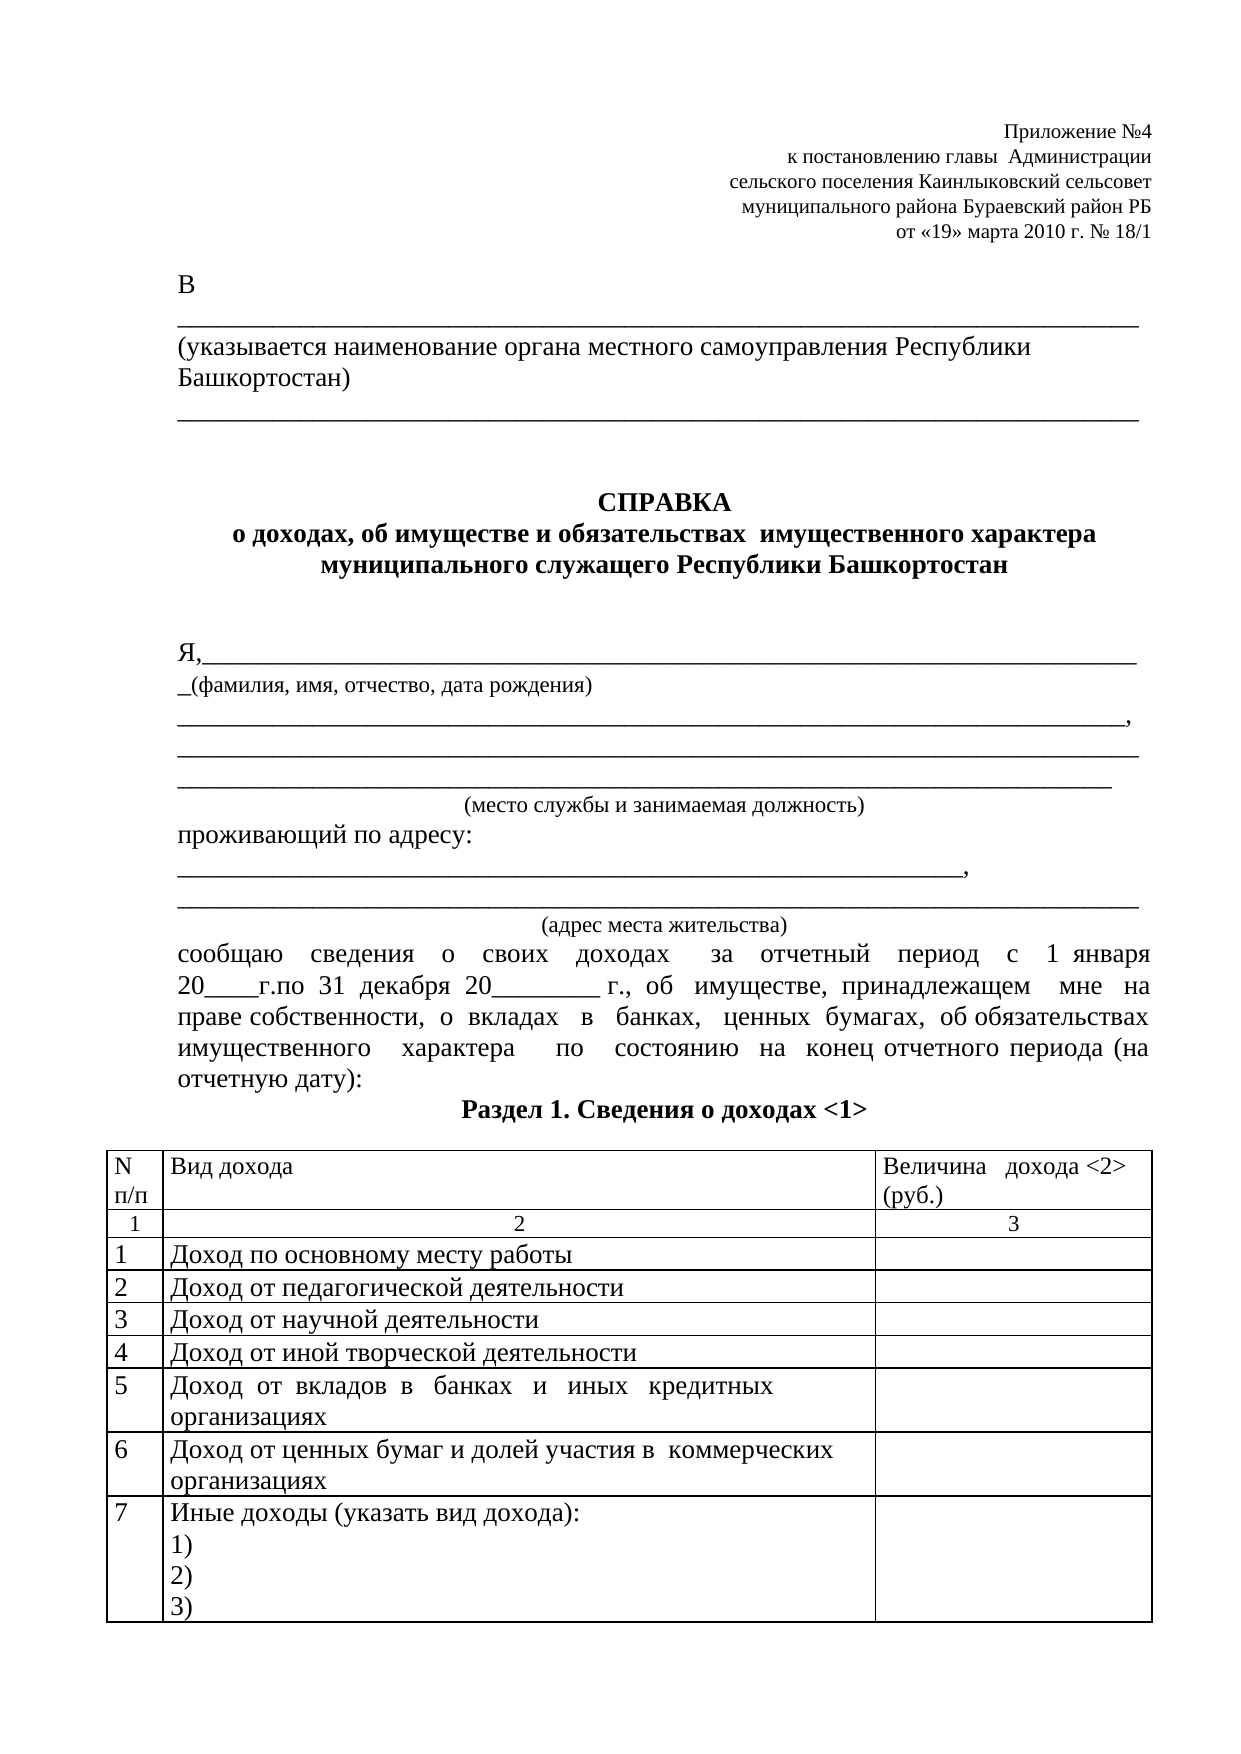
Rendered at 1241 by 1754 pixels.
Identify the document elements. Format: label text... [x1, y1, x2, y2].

table_cell 4 [108, 1336, 162, 1367]
table_cell Доход от педагогической деятельности [164, 1271, 875, 1302]
text муниципального района Бураевский район РБ [174, 193, 1152, 218]
text сельского поселения Каинлыковский сельсовет [174, 168, 1152, 193]
table_cell 6 [108, 1433, 162, 1495]
table_cell [876, 1336, 1151, 1367]
text Раздел 1. Сведения о доходах <1> [177, 1093, 1152, 1124]
table_header N п/п [108, 1151, 162, 1208]
table_cell Иные доходы (указать вид дохода): 1) 2) 3) [164, 1497, 875, 1621]
text к постановлению главы Администрации [174, 143, 1152, 168]
text сообщаю сведения о своих доходах за отчетный период с 1 января 20____г.по 31 декабря 20________ г., об имуществе, принадлежащем мне на праве собственности, о вкладах в банках, ценных бумагах, об обязательствах имущественного характера по состоянию на конец отчетного периода (на отчетную дату): [177, 938, 1152, 1093]
table_cell 1 [108, 1238, 162, 1269]
text _____________________________________________________________________ [177, 760, 1152, 791]
text (адрес места жительства) [177, 911, 1152, 938]
table_cell 3 [876, 1210, 1151, 1236]
text Я,______________________________________________________________________(фамилия, имя, отчество, дата рождения) [177, 611, 1152, 698]
text о доходах, об имуществе и обязательствах имущественного характера [177, 517, 1152, 548]
text (место службы и занимаемая должность) [177, 791, 1152, 818]
text (указывается наименование органа местного самоуправления Республики Башкортостан) [177, 330, 1152, 393]
text В _______________________________________________________________________ [177, 268, 1152, 330]
table_cell Доход от научной деятельности [164, 1303, 875, 1334]
text _______________________________________________________________________ [177, 729, 1152, 760]
table_cell [876, 1271, 1151, 1302]
table_cell 5 [108, 1369, 162, 1431]
table_cell 2 [164, 1210, 875, 1236]
table_cell Доход по основному месту работы [164, 1238, 875, 1269]
text _______________________________________________________________________ [177, 393, 1152, 424]
text СПРАВКА [177, 486, 1152, 517]
table_cell [876, 1238, 1151, 1269]
table_cell [876, 1497, 1151, 1621]
table_cell 3 [108, 1303, 162, 1334]
table_cell 1 [108, 1210, 162, 1236]
text от «19» марта . № 18/1 [177, 218, 1152, 243]
text ______________________________________________________________________, [177, 698, 1152, 729]
table_cell 2 [108, 1271, 162, 1302]
table_cell [876, 1433, 1151, 1495]
table_cell Доход от вкладов в банках и иных кредитных организациях [164, 1369, 875, 1431]
table_cell 7 [108, 1497, 162, 1621]
text _______________________________________________________________________ [177, 880, 1152, 911]
table_cell [876, 1303, 1151, 1334]
table_header Величина дохода <2> (руб.) [876, 1151, 1151, 1208]
table_cell Доход от ценных бумаг и долей участия в коммерческих организациях [164, 1433, 875, 1495]
table_cell Доход от иной творческой деятельности [164, 1336, 875, 1367]
text Приложение №4 [174, 118, 1152, 143]
text проживающий по адресу: __________________________________________________________, [177, 818, 1152, 880]
text муниципального служащего Республики Башкортостан [177, 548, 1152, 579]
table_header Вид дохода [164, 1151, 875, 1208]
table_cell [876, 1369, 1151, 1431]
